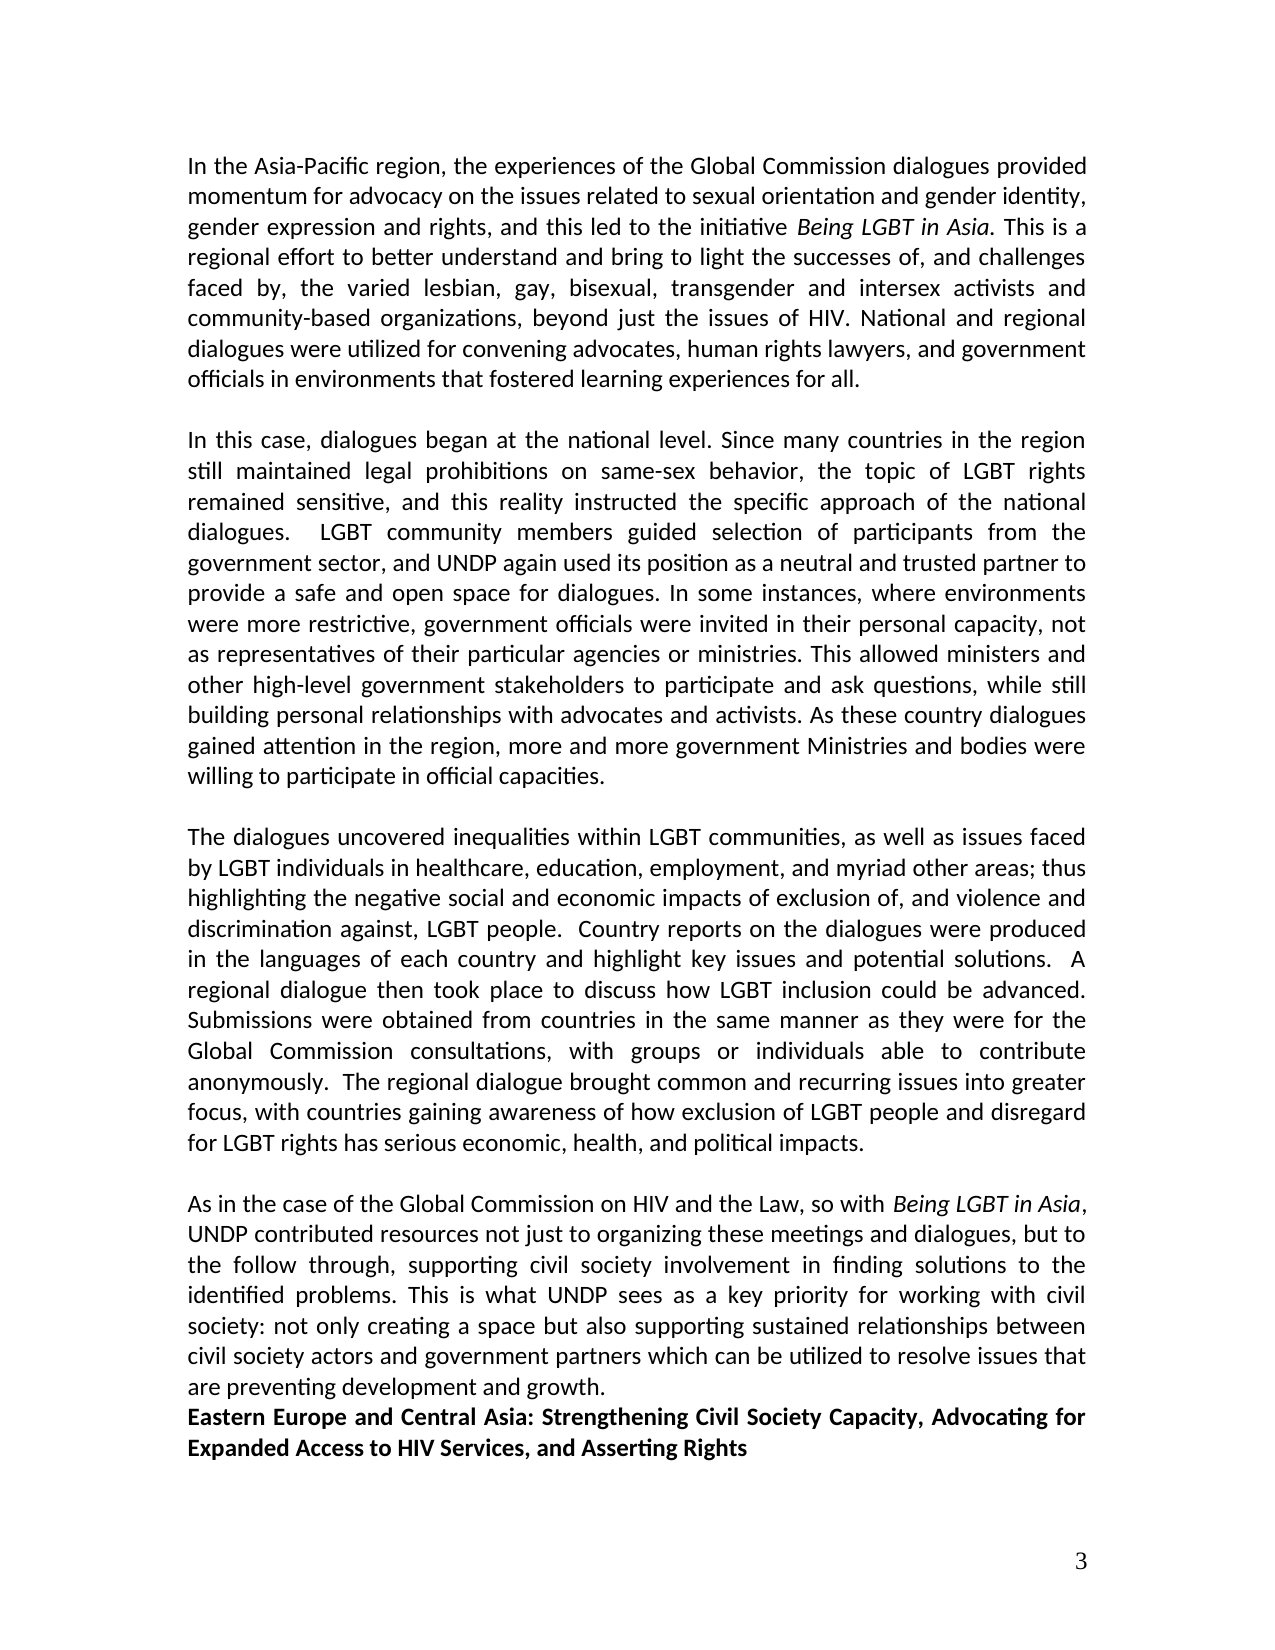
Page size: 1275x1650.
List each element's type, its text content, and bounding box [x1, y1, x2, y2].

text In this case, dialogues began at the national level. Since many countries in the region still maintained legal prohibitions on same-sex behavior, the topic of LGBT rights remained sensitive, and this reality instructed the specific approach of the national dialogues. LGBT community members guided selection of participants from the government sector, and UNDP again used its position as a neutral and trusted partner to provide a safe and open space for dialogues. In some instances, where environments were more restrictive, government officials were invited in their personal capacity, not as representatives of their particular agencies or ministries. This allowed ministers and other high-level government stakeholders to participate and ask questions, while still building personal relationships with advocates and activists. As these country dialogues gained attention in the region, more and more government Ministries and bodies were willing to participate in official capacities. [187, 425, 1087, 791]
text Eastern Europe and Central Asia: Strengthening Civil Society Capacity, Advocating for Expanded Access to HIV Services, and Asserting Rights [187, 1401, 1087, 1462]
text As in the case of the Global Commission on HIV and the Law, so with Being LGBT in Asia, UNDP contributed resources not just to organizing these meetings and dialogues, but to the follow through, supporting civil society involvement in finding solutions to the identified problems. This is what UNDP sees as a key priority for working with civil society: not only creating a space but also supporting sustained relationships between civil society actors and government partners which can be utilized to resolve issues that are preventing development and growth. [187, 1188, 1087, 1401]
text The dialogues uncovered inequalities within LGBT communities, as well as issues faced by LGBT individuals in healthcare, education, employment, and myriad other areas; thus highlighting the negative social and economic impacts of exclusion of, and violence and discrimination against, LGBT people. Country reports on the dialogues were produced in the languages of each country and highlight key issues and potential solutions. A regional dialogue then took place to discuss how LGBT inclusion could be advanced. Submissions were obtained from countries in the same manner as they were for the Global Commission consultations, with groups or individuals able to contribute anonymously. The regional dialogue brought common and recurring issues into greater focus, with countries gaining awareness of how exclusion of LGBT people and disregard for LGBT rights has serious economic, health, and political impacts. [187, 821, 1087, 1157]
text In the Asia-Pacific region, the experiences of the Global Commission dialogues provided momentum for advocacy on the issues related to sexual orientation and gender identity, gender expression and rights, and this led to the initiative Being LGBT in Asia. This is a regional effort to better understand and bring to light the successes of, and challenges faced by, the varied lesbian, gay, bisexual, transgender and intersex activists and community-based organizations, beyond just the issues of HIV. National and regional dialogues were utilized for convening advocates, human rights lawyers, and government officials in environments that fostered learning experiences for all. [187, 150, 1087, 394]
